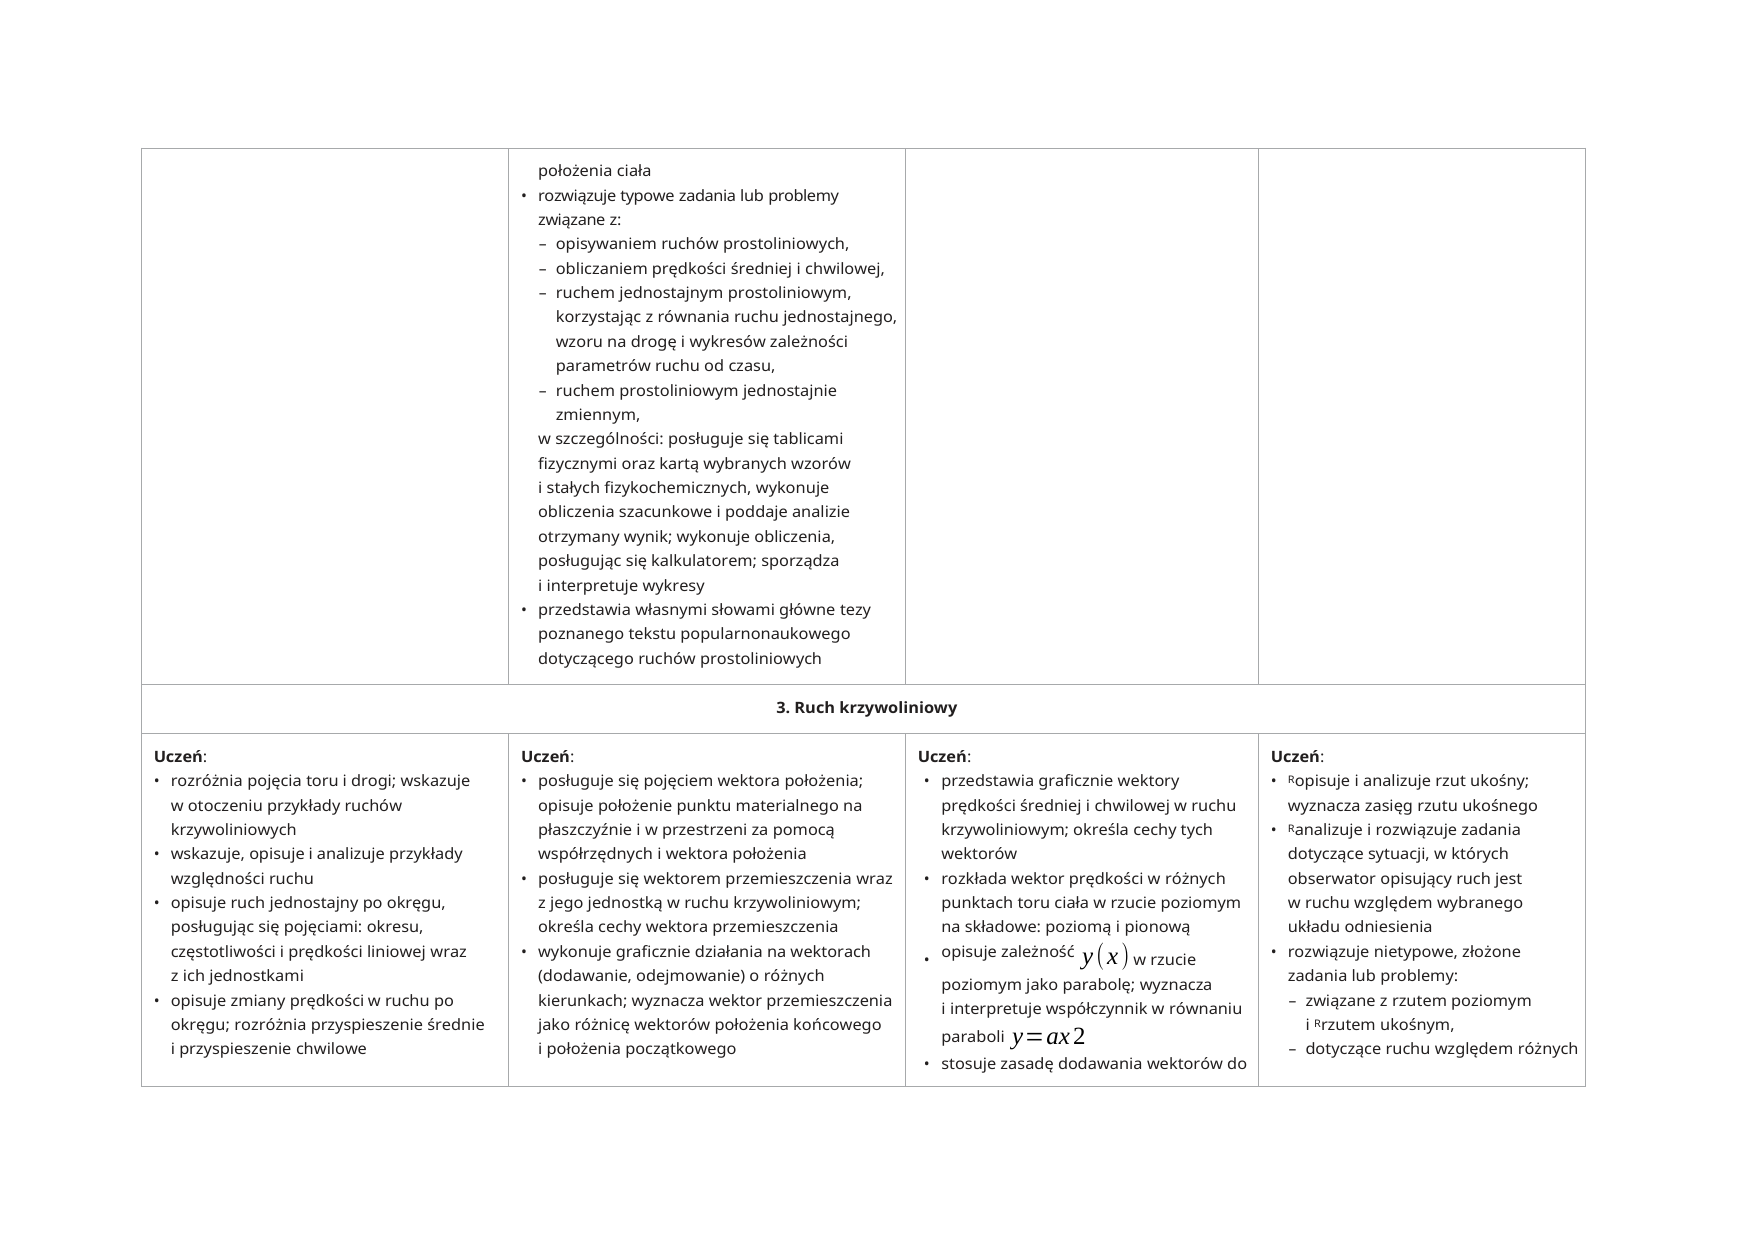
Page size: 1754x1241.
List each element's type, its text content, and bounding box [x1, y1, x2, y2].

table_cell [509, 149, 905, 684]
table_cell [1259, 149, 1585, 684]
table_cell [906, 734, 1258, 1086]
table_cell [906, 149, 1258, 684]
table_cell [142, 734, 508, 1086]
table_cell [509, 734, 905, 1086]
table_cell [1259, 734, 1585, 1086]
table_cell 3. Ruch krzywoliniowy [142, 685, 1585, 733]
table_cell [142, 149, 508, 684]
